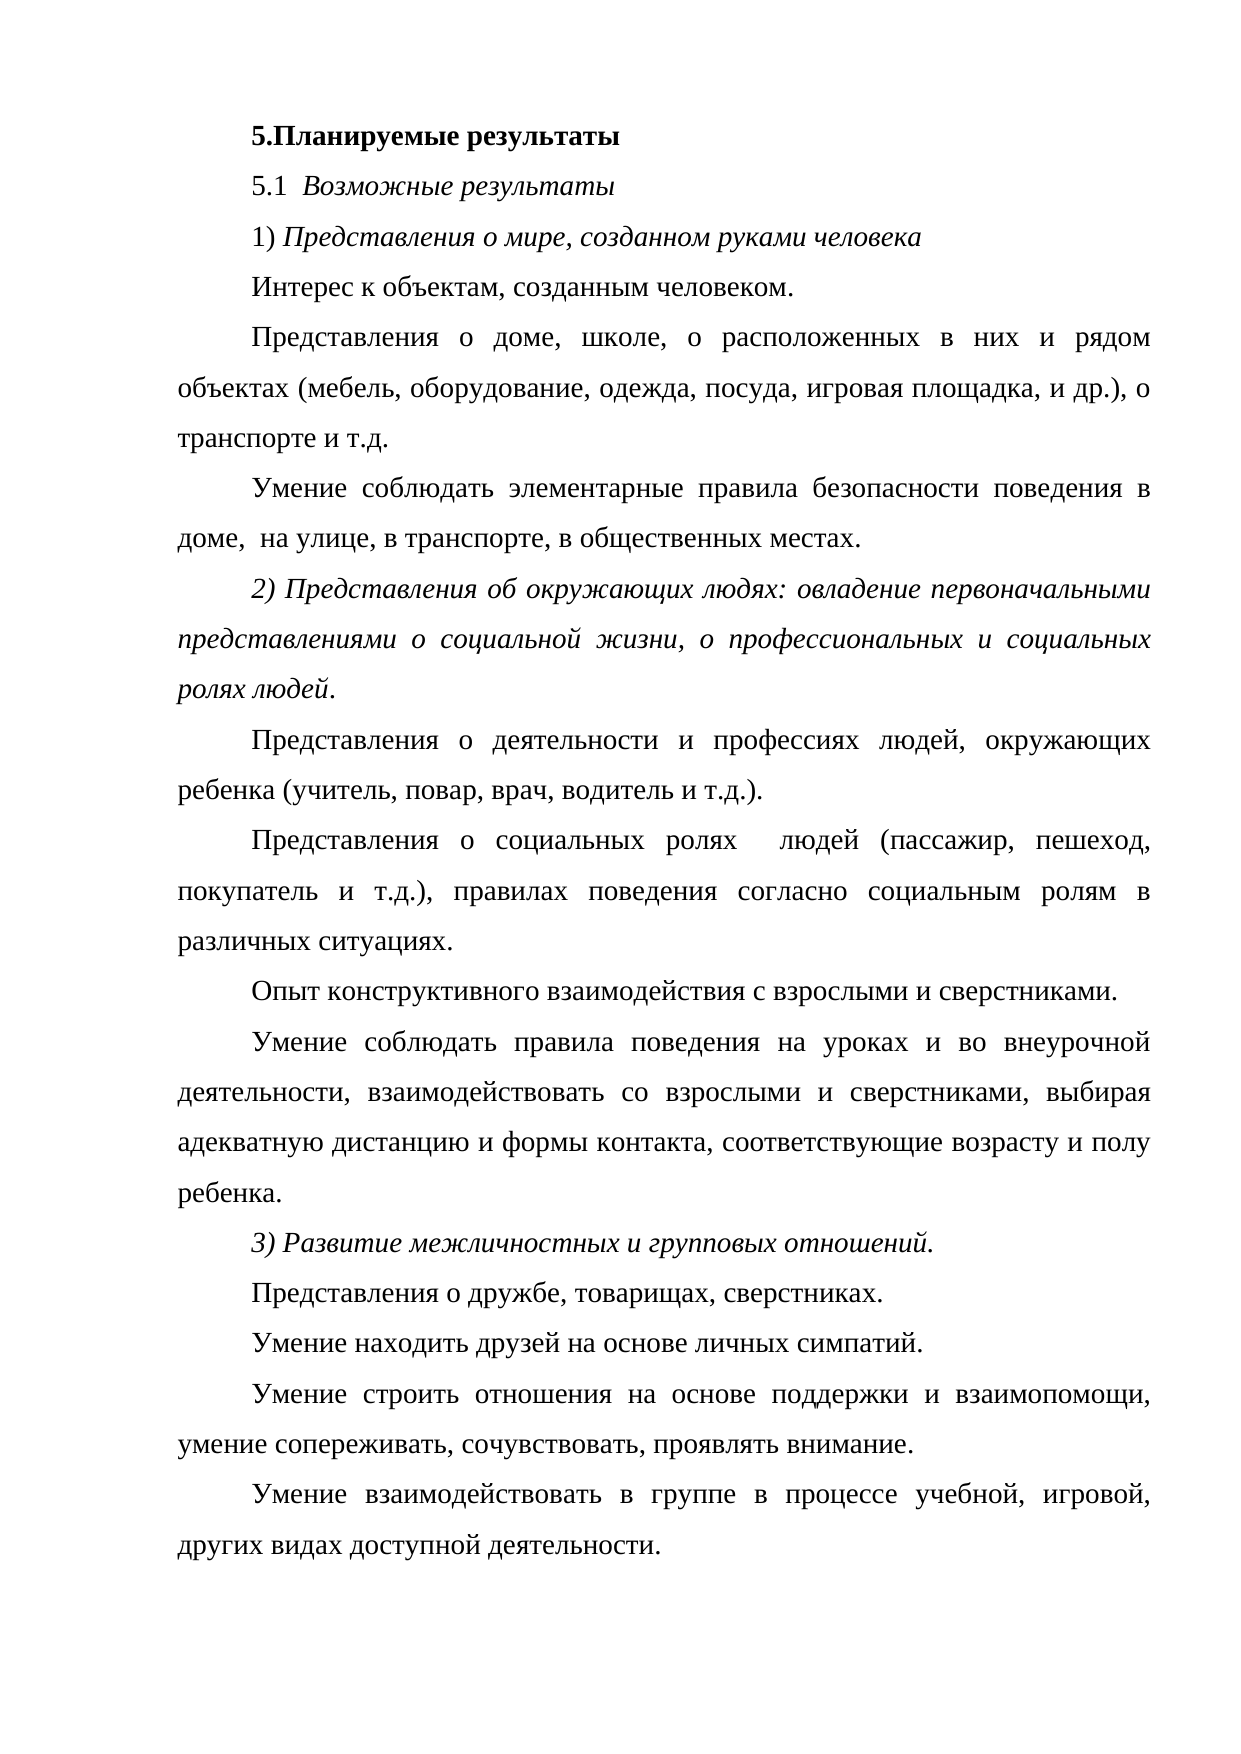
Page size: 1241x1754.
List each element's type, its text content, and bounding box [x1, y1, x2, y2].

text 5.1 Возможные результаты [177, 168, 1152, 202]
text Умение соблюдать правила поведения на уроках и во внеурочной деятельности, взаимодействовать со взрослыми и сверстниками, выбирая адекватную дистанцию и формы контакта, соответствующие возрасту и полу ребенка. [177, 1024, 1152, 1208]
text 2) Представления об окружающих людях: овладение первоначальными представлениями о социальной жизни, о профессиональных и социальных ролях людей. [177, 571, 1152, 705]
text 5.Планируемые результаты [177, 118, 1152, 152]
text Опыт конструктивного взаимодействия с взрослыми и сверстниками. [177, 973, 1152, 1007]
text Умение соблюдать элементарные правила безопасности поведения в доме, на улице, в транспорте, в общественных местах. [177, 470, 1152, 554]
text Представления о деятельности и профессиях людей, окружающих ребенка (учитель, повар, врач, водитель и т.д.). [177, 722, 1152, 806]
text Умение строить отношения на основе поддержки и взаимопомощи, умение сопереживать, сочувствовать, проявлять внимание. [177, 1376, 1152, 1460]
text Представления о доме, школе, о расположенных в них и рядом объектах (мебель, оборудование, одежда, посуда, игровая площадка, и др.), о транспорте и т.д. [177, 319, 1152, 453]
text Умение взаимодействовать в группе в процессе учебной, игровой, других видах доступной деятельности. [177, 1477, 1152, 1560]
text 1) Представления о мире, созданном руками человека [177, 219, 1152, 252]
text Представления о социальных ролях людей (пассажир, пешеход, покупатель и т.д.), правилах поведения согласно социальным ролям в различных ситуациях. [177, 822, 1152, 957]
text 3) Развитие межличностных и групповых отношений. [177, 1225, 1152, 1258]
text Умение находить друзей на основе личных симпатий. [177, 1326, 1152, 1359]
text Представления о дружбе, товарищах, сверстниках. [177, 1275, 1152, 1309]
text Интерес к объектам, созданным человеком. [177, 269, 1152, 303]
